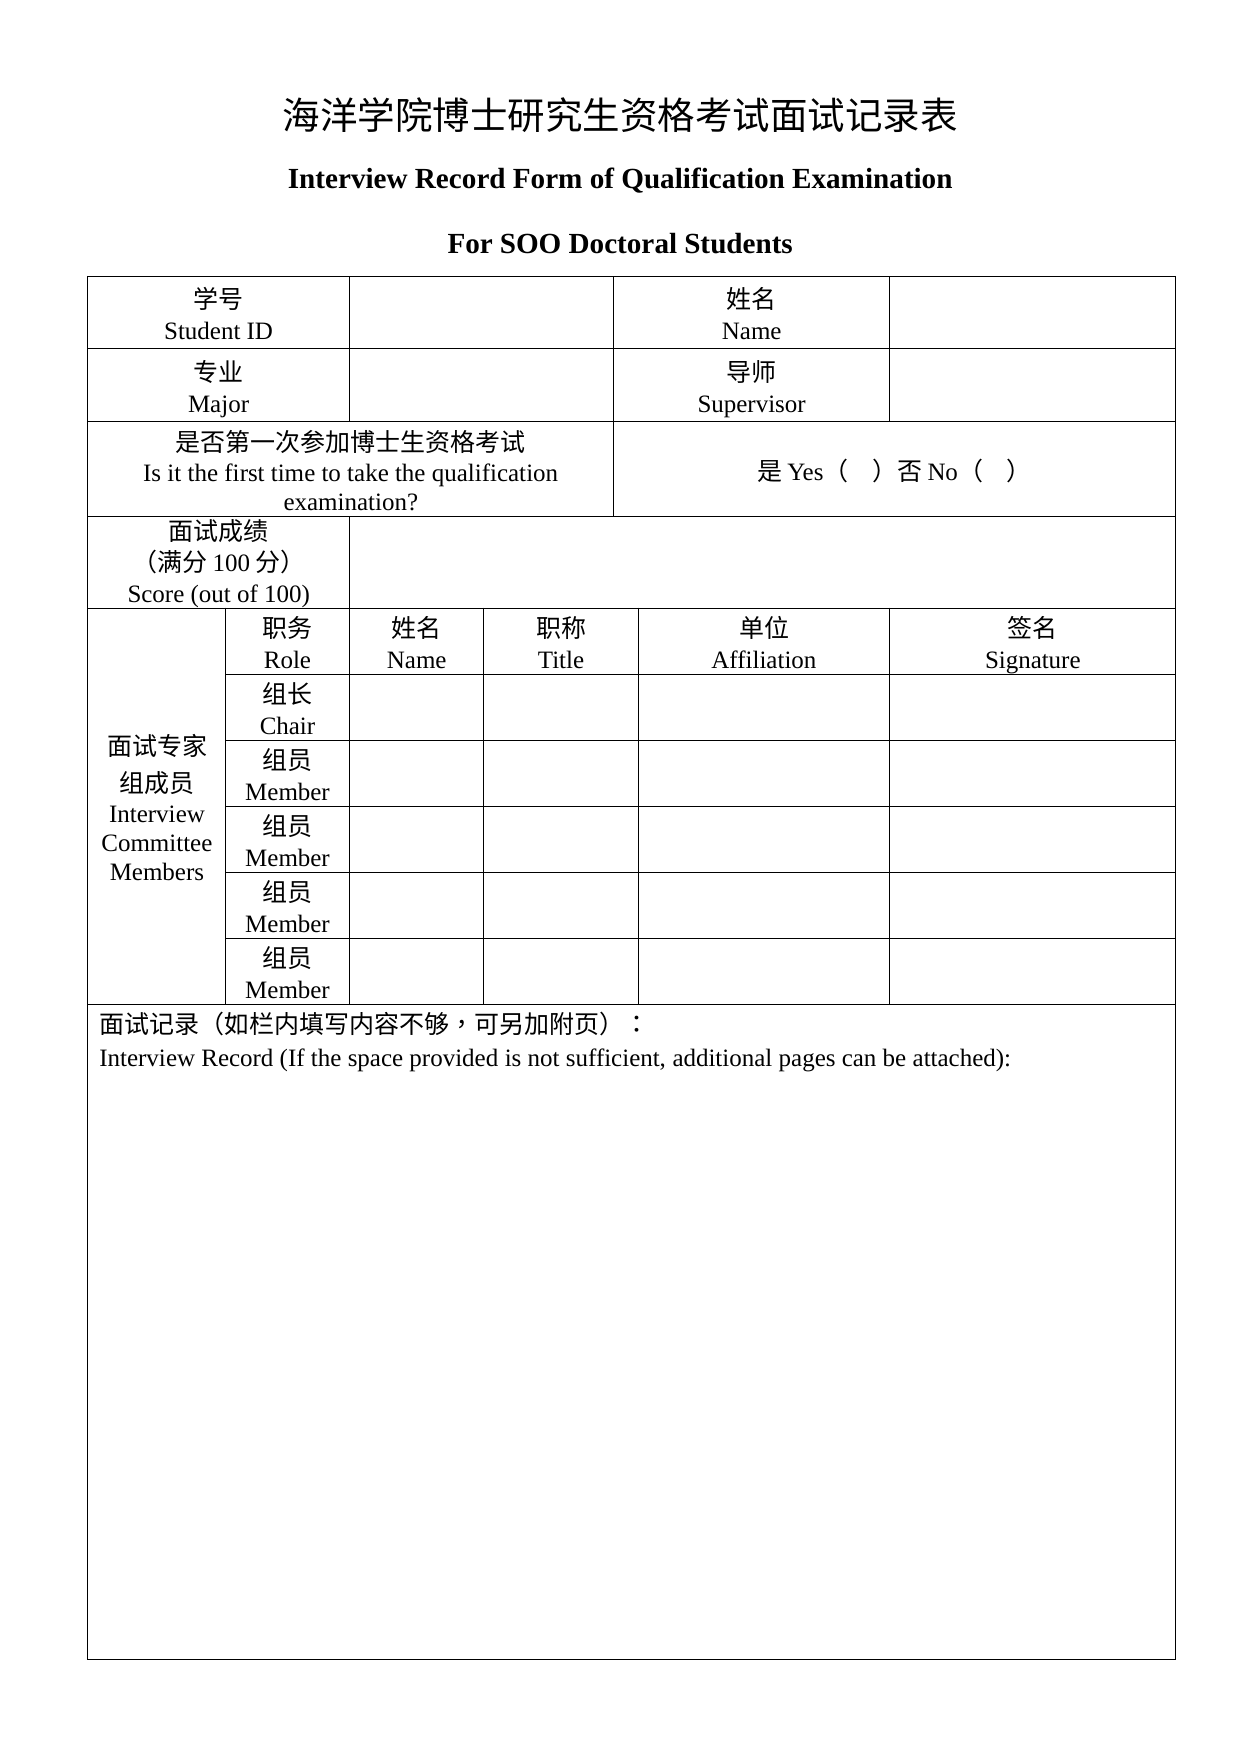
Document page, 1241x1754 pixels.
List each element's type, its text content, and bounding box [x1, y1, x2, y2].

text Interview Record Form of Qualification Examination [75, 146, 1165, 211]
table_cell [350, 939, 483, 1004]
table_cell [890, 675, 1175, 739]
table_cell 专业 Major [88, 349, 349, 421]
table_cell [639, 741, 889, 806]
table_cell [890, 807, 1175, 872]
table_cell 导师 Supervisor [614, 349, 889, 421]
table_cell [639, 807, 889, 872]
table_cell [350, 517, 1175, 607]
table_cell [350, 873, 483, 938]
table_cell [484, 939, 638, 1004]
table_cell [890, 873, 1175, 938]
table_cell [890, 349, 1175, 421]
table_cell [88, 1005, 1175, 1658]
table_cell [484, 675, 638, 739]
table_cell 组员Member [226, 873, 349, 938]
table_cell 组员 Member [226, 741, 349, 806]
table_cell 姓名 Name [350, 609, 483, 673]
table_cell 组员Member [226, 939, 349, 1004]
table_header 学号 Student ID [88, 277, 349, 348]
table_cell [890, 939, 1175, 1004]
table_cell [350, 675, 483, 739]
table_cell [484, 741, 638, 806]
table_header [350, 277, 613, 348]
table_cell 是否第一次参加博士生资格考试 Is it the first time to take the qualification examination? [88, 422, 613, 516]
table_cell [890, 741, 1175, 806]
table_cell 单位 Affiliation [639, 609, 889, 673]
table_cell 职务 Role [226, 609, 349, 673]
table_cell [484, 873, 638, 938]
table_cell [350, 807, 483, 872]
table_cell [639, 939, 889, 1004]
table_cell 是Yes（ ）否No（ ） [614, 422, 1175, 516]
table_cell [639, 675, 889, 739]
text For SOO Doctoral Students [75, 211, 1165, 276]
table_cell 职称 Title [484, 609, 638, 673]
table_cell 组员 Member [226, 807, 349, 872]
table_cell [350, 741, 483, 806]
text 海洋学院博士研究生资格考试面试记录表 [75, 81, 1165, 146]
table_cell [350, 349, 613, 421]
table_cell [484, 807, 638, 872]
table_cell 组长 Chair [226, 675, 349, 739]
table_cell [639, 873, 889, 938]
table_cell 面试成绩 （满分100分） Score (out of 100) [88, 517, 349, 607]
table_cell 签名 Signature [890, 609, 1175, 673]
table_cell 面试专家组成员Interview Committee Members [88, 609, 225, 1004]
table_header 姓名 Name [614, 277, 889, 348]
table_header [890, 277, 1175, 348]
